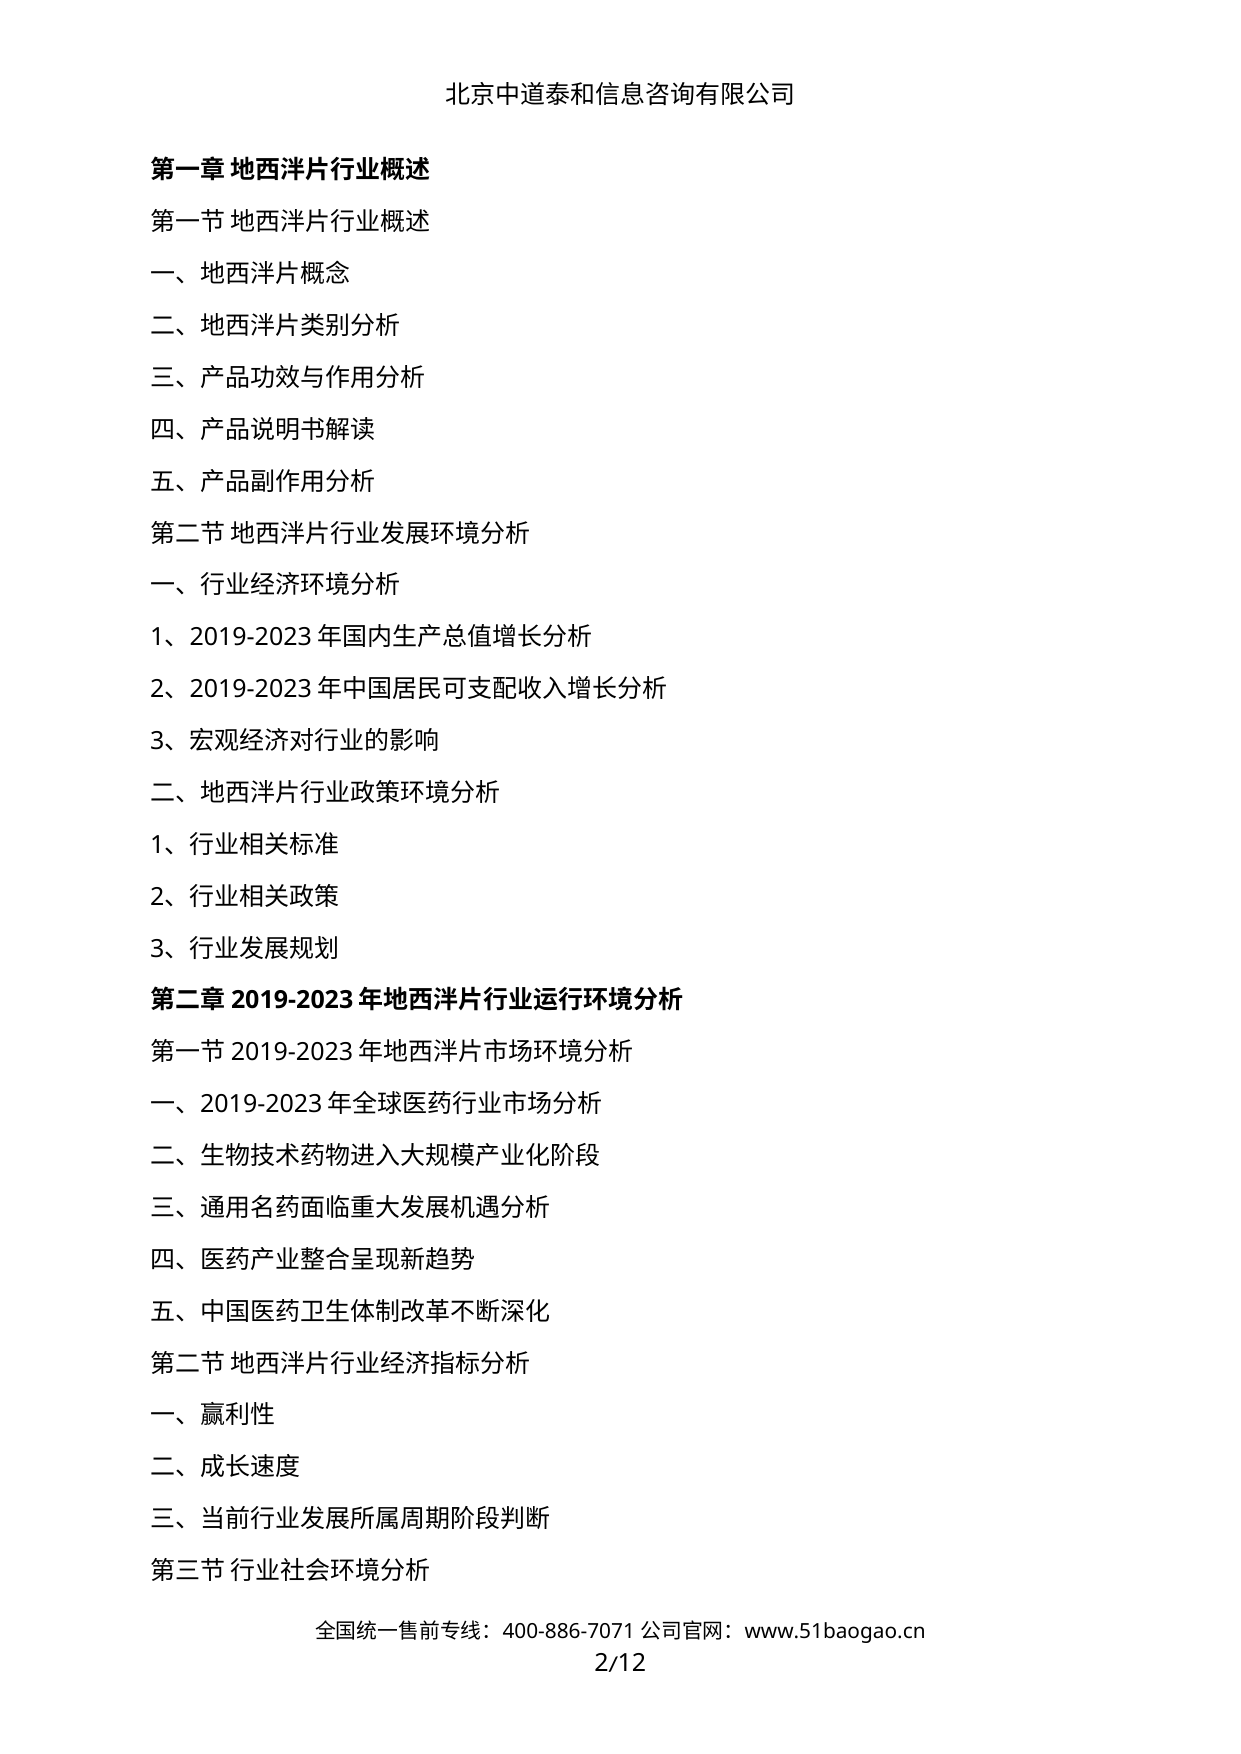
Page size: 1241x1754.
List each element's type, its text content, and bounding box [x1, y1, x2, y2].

text 二、成长速度 [150, 1447, 1090, 1483]
text 一、赢利性 [150, 1395, 1090, 1431]
text 二、地西泮片类别分析 [150, 306, 1090, 342]
text 五、中国医药卫生体制改革不断深化 [150, 1291, 1090, 1327]
text 二、生物技术药物进入大规模产业化阶段 [150, 1136, 1090, 1172]
text 第二章 2019-2023年地西泮片行业运行环境分析 [150, 980, 1090, 1016]
text 第二节 地西泮片行业发展环境分析 [150, 513, 1090, 549]
text 二、地西泮片行业政策环境分析 [150, 772, 1090, 809]
text 一、2019-2023年全球医药行业市场分析 [150, 1084, 1090, 1120]
text 第一章 地西泮片行业概述 [150, 150, 1090, 186]
text 3、宏观经济对行业的影响 [150, 721, 1090, 757]
text 第一节 地西泮片行业概述 [150, 202, 1090, 238]
text 3、行业发展规划 [150, 928, 1090, 964]
text 1、行业相关标准 [150, 824, 1090, 861]
text 一、地西泮片概念 [150, 254, 1090, 290]
text 1、2019-2023年国内生产总值增长分析 [150, 617, 1090, 653]
text 四、医药产业整合呈现新趋势 [150, 1239, 1090, 1276]
text 一、行业经济环境分析 [150, 565, 1090, 601]
text 第三节 行业社会环境分析 [150, 1551, 1090, 1587]
text 五、产品副作用分析 [150, 461, 1090, 497]
text 三、产品功效与作用分析 [150, 357, 1090, 394]
text 第二节 地西泮片行业经济指标分析 [150, 1343, 1090, 1379]
text 三、当前行业发展所属周期阶段判断 [150, 1499, 1090, 1535]
text 2、行业相关政策 [150, 876, 1090, 912]
text 第一节 2019-2023年地西泮片市场环境分析 [150, 1032, 1090, 1068]
text 四、产品说明书解读 [150, 409, 1090, 446]
text 三、通用名药面临重大发展机遇分析 [150, 1187, 1090, 1224]
text 2、2019-2023年中国居民可支配收入增长分析 [150, 669, 1090, 705]
